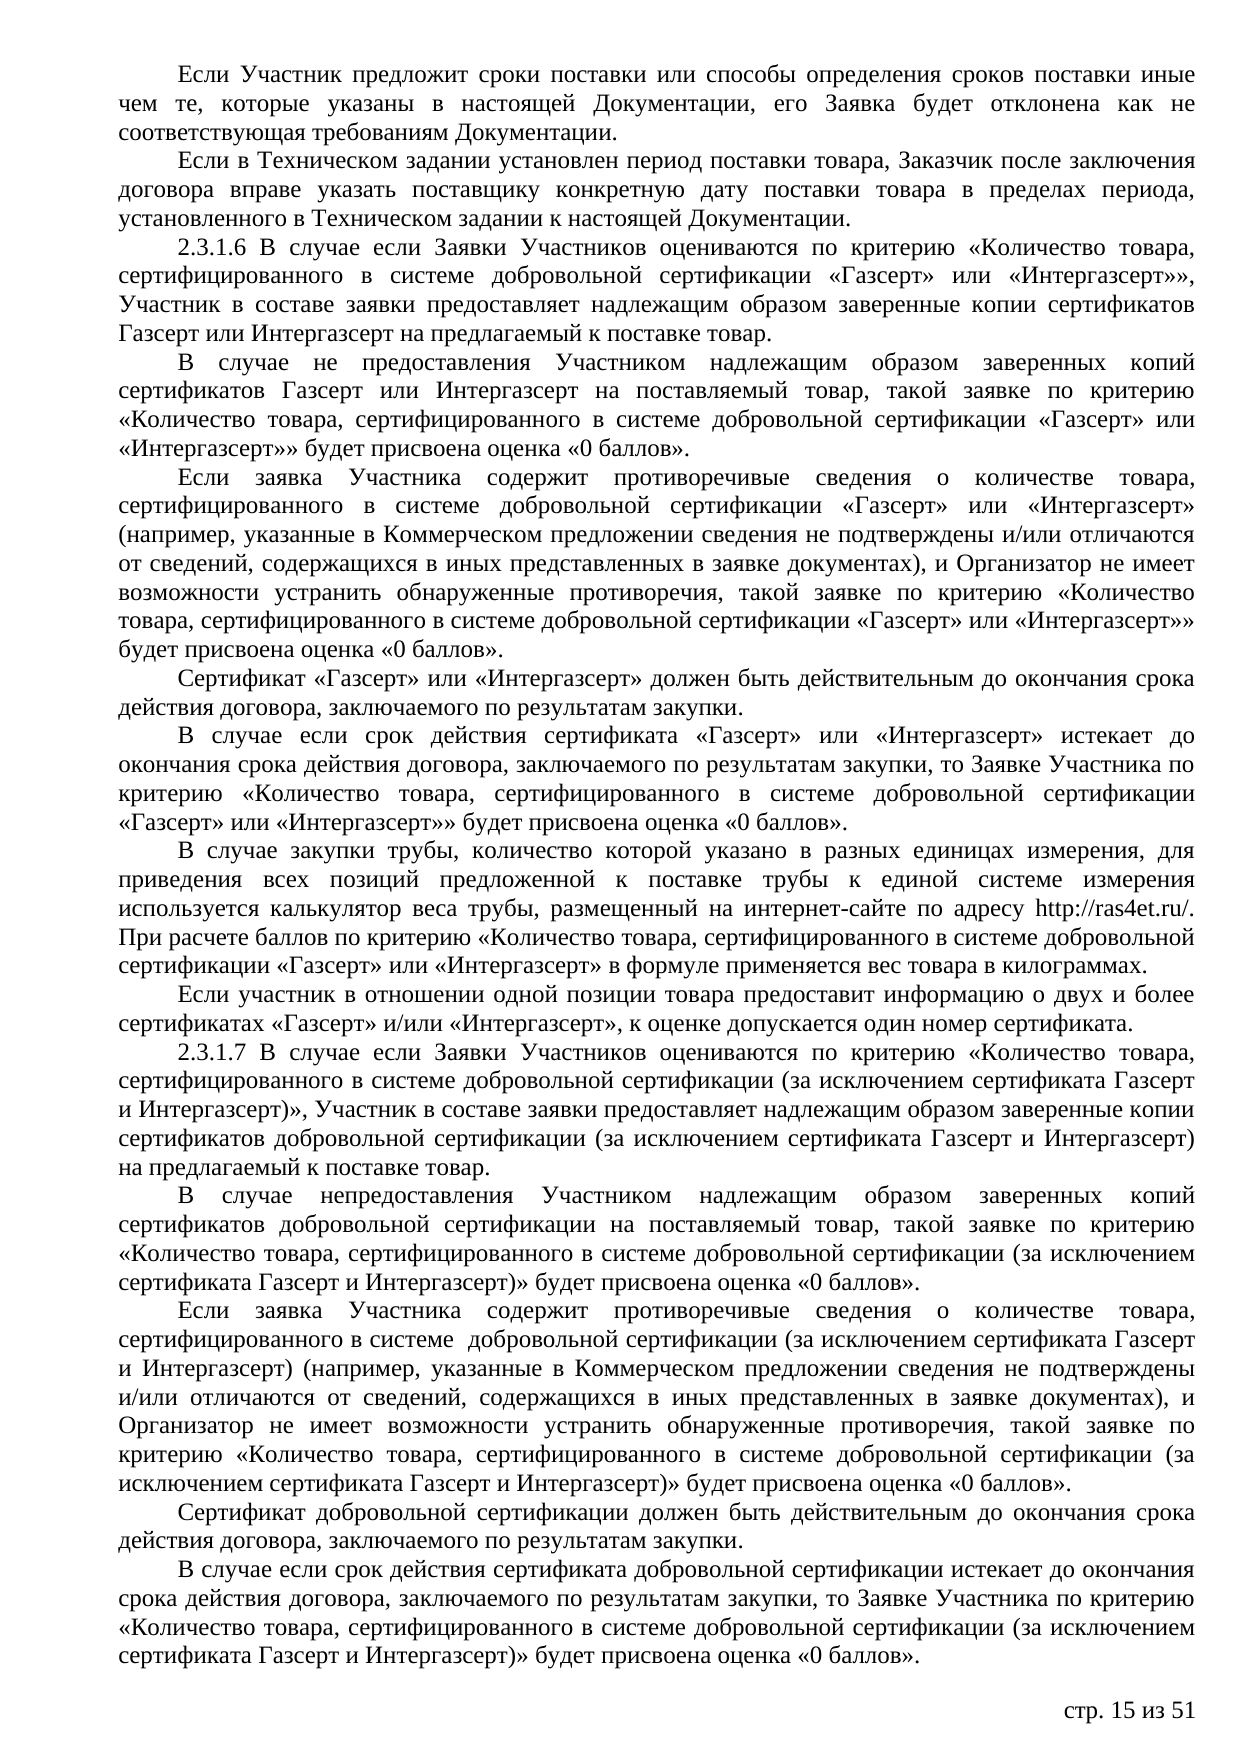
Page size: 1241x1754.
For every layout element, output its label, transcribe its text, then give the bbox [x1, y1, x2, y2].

text Сертификат «Газсерт» или «Интергазсерт» должен быть действительным до окончания срока действия договора, заключаемого по результатам закупки. [118, 663, 1196, 720]
text 2.3.1.7 В случае если Заявки Участников оцениваются по критерию «Количество товара, сертифицированного в системе добровольной сертификации (за исключением сертификата Газсерт и Интергазсерт)», Участник в составе заявки предоставляет надлежащим образом заверенные копии сертификатов добровольной сертификации (за исключением сертификата Газсерт и Интергазсерт) на предлагаемый к поставке товар. [118, 1037, 1196, 1180]
text В случае закупки трубы, количество которой указано в разных единицах измерения, для приведения всех позиций предложенной к поставке трубы к единой системе измерения используется калькулятор веса трубы, размещенный на интернет-сайте по адресу http://ras4et.ru/. При расчете баллов по критерию «Количество товара, сертифицированного в системе добровольной сертификации «Газсерт» или «Интергазсерт» в формуле применяется вес товара в килограммах. [118, 835, 1196, 979]
text Если Участник предложит сроки поставки или способы определения сроков поставки иные чем те, которые указаны в настоящей Документации, его Заявка будет отклонена как не соответствующая требованиям Документации. [118, 59, 1196, 145]
text Если в Техническом задании установлен период поставки товара, Заказчик после заключения договора вправе указать поставщику конкретную дату поставки товара в пределах периода, установленного в Техническом задании к настоящей Документации. [118, 145, 1196, 232]
text В случае если срок действия сертификата «Газсерт» или «Интергазсерт» истекает до окончания срока действия договора, заключаемого по результатам закупки, то Заявке Участника по критерию «Количество товара, сертифицированного в системе добровольной сертификации «Газсерт» или «Интергазсерт»» будет присвоена оценка «0 баллов». [118, 720, 1196, 835]
text Если заявка Участника содержит противоречивые сведения о количестве товара, сертифицированного в системе добровольной сертификации (за исключением сертификата Газсерт и Интергазсерт) (например, указанные в Коммерческом предложении сведения не подтверждены и/или отличаются от сведений, содержащихся в иных представленных в заявке документах), и Организатор не имеет возможности устранить обнаруженные противоречия, такой заявке по критерию «Количество товара, сертифицированного в системе добровольной сертификации (за исключением сертификата Газсерт и Интергазсерт)» будет присвоена оценка «0 баллов». [118, 1295, 1196, 1497]
text Сертификат добровольной сертификации должен быть действительным до окончания срока действия договора, заключаемого по результатам закупки. [118, 1497, 1196, 1554]
text В случае непредоставления Участником надлежащим образом заверенных копий сертификатов добровольной сертификации на поставляемый товар, такой заявке по критерию «Количество товара, сертифицированного в системе добровольной сертификации (за исключением сертификата Газсерт и Интергазсерт)» будет присвоена оценка «0 баллов». [118, 1180, 1196, 1295]
text В случае не предоставления Участником надлежащим образом заверенных копий сертификатов Газсерт или Интергазсерт на поставляемый товар, такой заявке по критерию «Количество товара, сертифицированного в системе добровольной сертификации «Газсерт» или «Интергазсерт»» будет присвоена оценка «0 баллов». [118, 347, 1196, 462]
text 2.3.1.6 В случае если Заявки Участников оцениваются по критерию «Количество товара, сертифицированного в системе добровольной сертификации «Газсерт» или «Интергазсерт»», Участник в составе заявки предоставляет надлежащим образом заверенные копии сертификатов Газсерт или Интергазсерт на предлагаемый к поставке товар. [118, 232, 1196, 347]
text В случае если срок действия сертификата добровольной сертификации истекает до окончания срока действия договора, заключаемого по результатам закупки, то Заявке Участника по критерию «Количество товара, сертифицированного в системе добровольной сертификации (за исключением сертификата Газсерт и Интергазсерт)» будет присвоена оценка «0 баллов». [118, 1554, 1196, 1669]
text Если участник в отношении одной позиции товара предоставит информацию о двух и более сертификатах «Газсерт» и/или «Интергазсерт», к оценке допускается один номер сертификата. [118, 979, 1196, 1037]
text Если заявка Участника содержит противоречивые сведения о количестве товара, сертифицированного в системе добровольной сертификации «Газсерт» или «Интергазсерт» (например, указанные в Коммерческом предложении сведения не подтверждены и/или отличаются от сведений, содержащихся в иных представленных в заявке документах), и Организатор не имеет возможности устранить обнаруженные противоречия, такой заявке по критерию «Количество товара, сертифицированного в системе добровольной сертификации «Газсерт» или «Интергазсерт»» будет присвоена оценка «0 баллов». [118, 462, 1196, 663]
